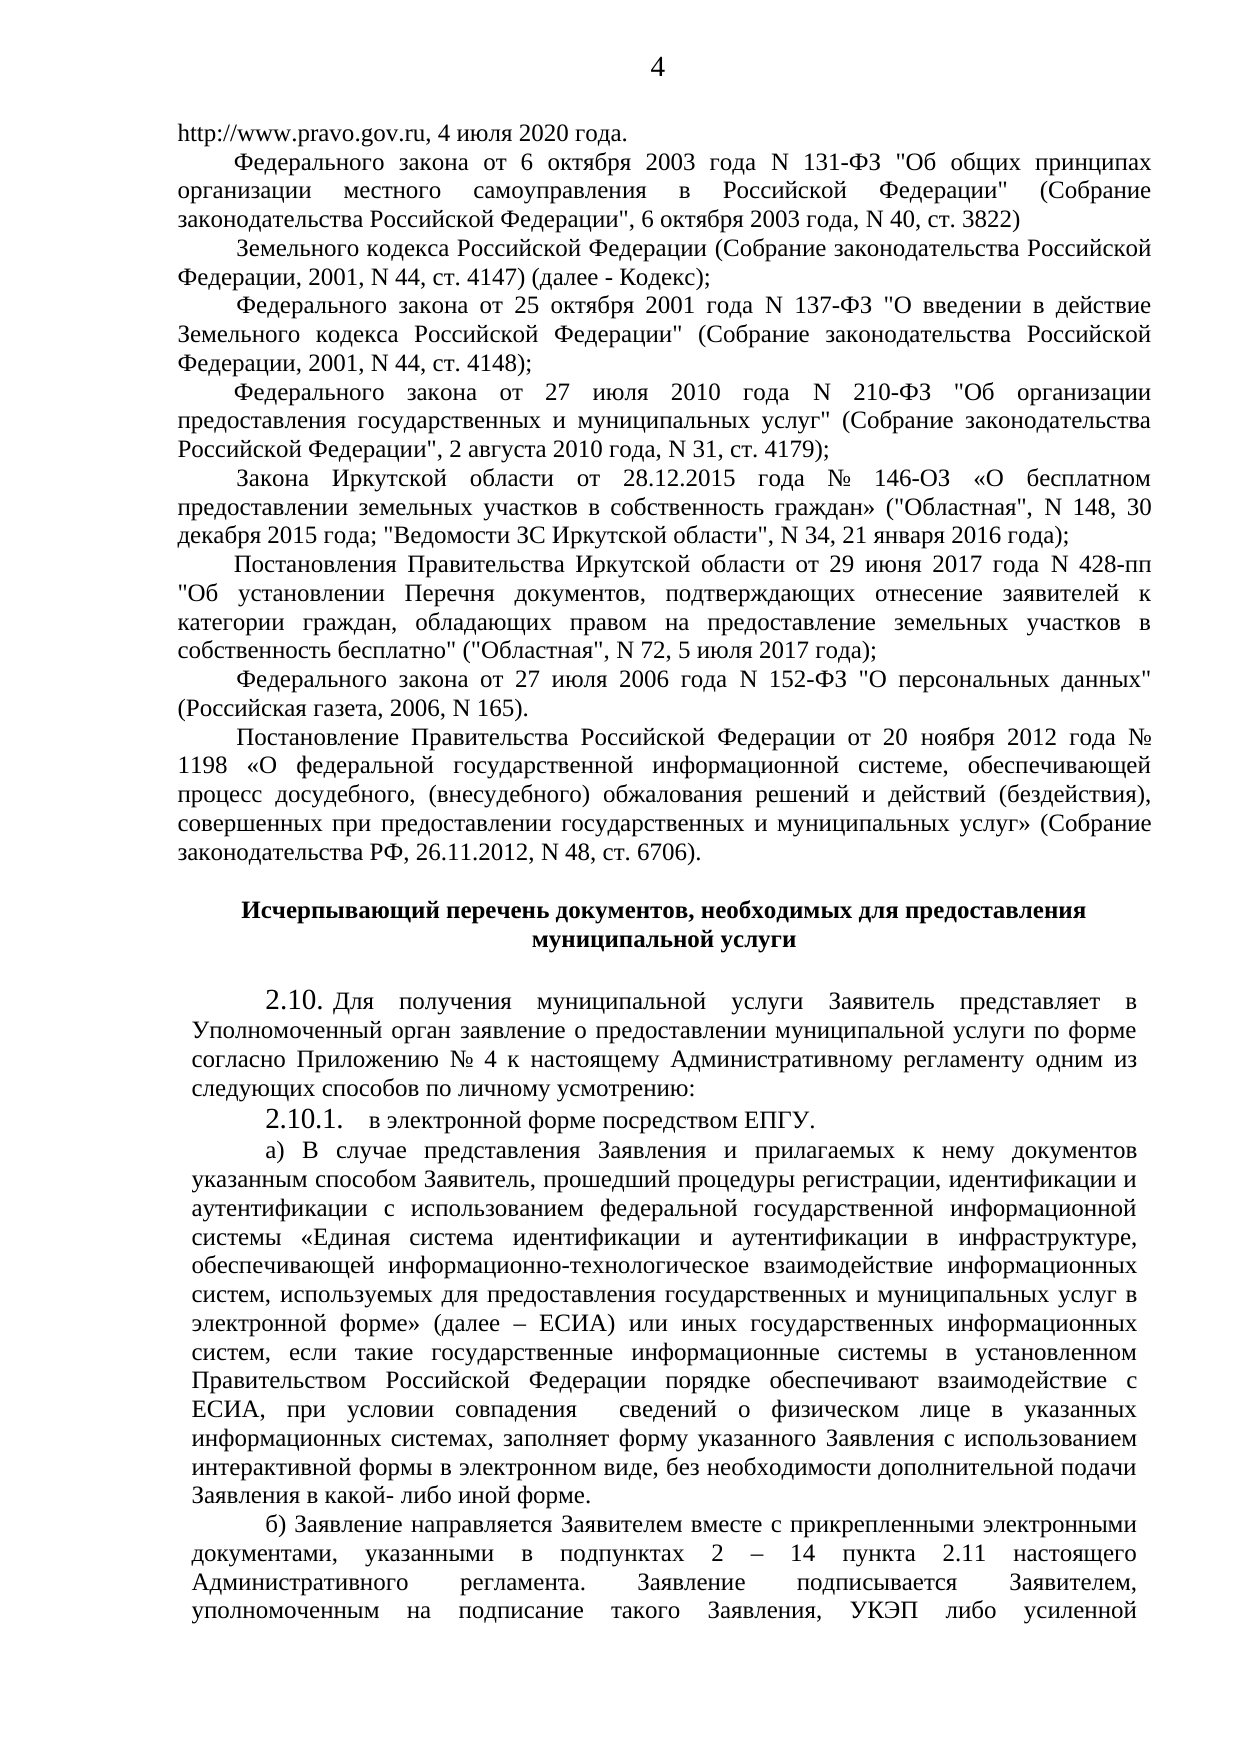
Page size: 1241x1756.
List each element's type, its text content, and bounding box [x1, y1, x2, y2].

text Земельного кодекса Российской Федерации (Собрание законодательства Российской Федерации, 2001, N 44, ст. 4147) (далее - Кодекс); [177, 233, 1152, 291]
list в электронной форме посредством ЕПГУ. [265, 1102, 1152, 1135]
subtitle Исчерпывающий перечень документов, необходимых для предоставления муниципальной услуги [210, 895, 1118, 952]
text Федерального закона от 27 июля 2006 года N 152-ФЗ "О персональных данных" (Российская газета, 2006, N 165). [177, 664, 1152, 722]
text Постановления Правительства Иркутской области от 29 июня 2017 года N 428-пп "Об установлении Перечня документов, подтверждающих отнесение заявителей к категории граждан, обладающих правом на предоставление земельных участков в собственность бесплатно" ("Областная", N 72, 5 июля 2017 года); [177, 549, 1152, 664]
list Для получения муниципальной услуги Заявитель представляет в Уполномоченный орган заявление о предоставлении муниципальной услуги по форме согласно Приложению № 4 к настоящему Административному регламенту одним из следующих способов по личному усмотрению: [191, 982, 1137, 1102]
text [191, 1509, 1137, 1624]
text Федерального закона от 27 июля 2010 года N 210-ФЗ "Об организации предоставления государственных и муниципальных услуг" (Собрание законодательства Российской Федерации", 2 августа 2010 года, N 31, ст. 4179); [177, 377, 1152, 463]
text Федерального закона от 25 октября 2001 года N 137-ФЗ "О введении в действие Земельного кодекса Российской Федерации" (Собрание законодательства Российской Федерации, 2001, N 44, ст. 4148); [177, 291, 1152, 377]
text а) В случае представления Заявления и прилагаемых к нему документов указанным способом Заявитель, прошедший процедуры регистрации, идентификации и аутентификации с использованием федеральной государственной информационной системы «Единая система идентификации и аутентификации в инфраструктуре, обеспечивающей информационно-технологическое взаимодействие информационных систем, используемых для предоставления государственных и муниципальных услуг в электронной форме» (далее – ЕСИА) или иных государственных информационных систем, если такие государственные информационные системы в установленном Правительством Российской Федерации порядке обеспечивают взаимодействие с ЕСИА, при условии совпадения сведений о физическом лице в указанных информационных системах, заполняет форму указанного Заявления с использованием интерактивной формы в электронном виде, без необходимости дополнительной подачи Заявления в какой- либо иной форме. [191, 1135, 1137, 1509]
text Федерального закона от 6 октября 2003 года N 131-ФЗ "Об общих принципах организации местного самоуправления в Российской Федерации" (Собрание законодательства Российской Федерации", 6 октября 2003 года, N 40, ст. 3822) [177, 147, 1152, 233]
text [177, 118, 1152, 147]
text Закона Иркутской области от 28.12.2015 года № 146-ОЗ «О бесплатном предоставлении земельных участков в собственность граждан» ("Областная", N 148, 30 декабря 2015 года; "Ведомости ЗС Иркутской области", N 34, 21 января 2016 года); [177, 463, 1152, 549]
text Постановление Правительства Российской Федерации от 20 ноября 2012 года № 1198 «О федеральной государственной информационной системе, обеспечивающей процесс досудебного, (внесудебного) обжалования решений и действий (бездействия), совершенных при предоставлении государственных и муниципальных услуг» (Собрание законодательства РФ, 26.11.2012, N 48, ст. 6706). [177, 722, 1152, 866]
